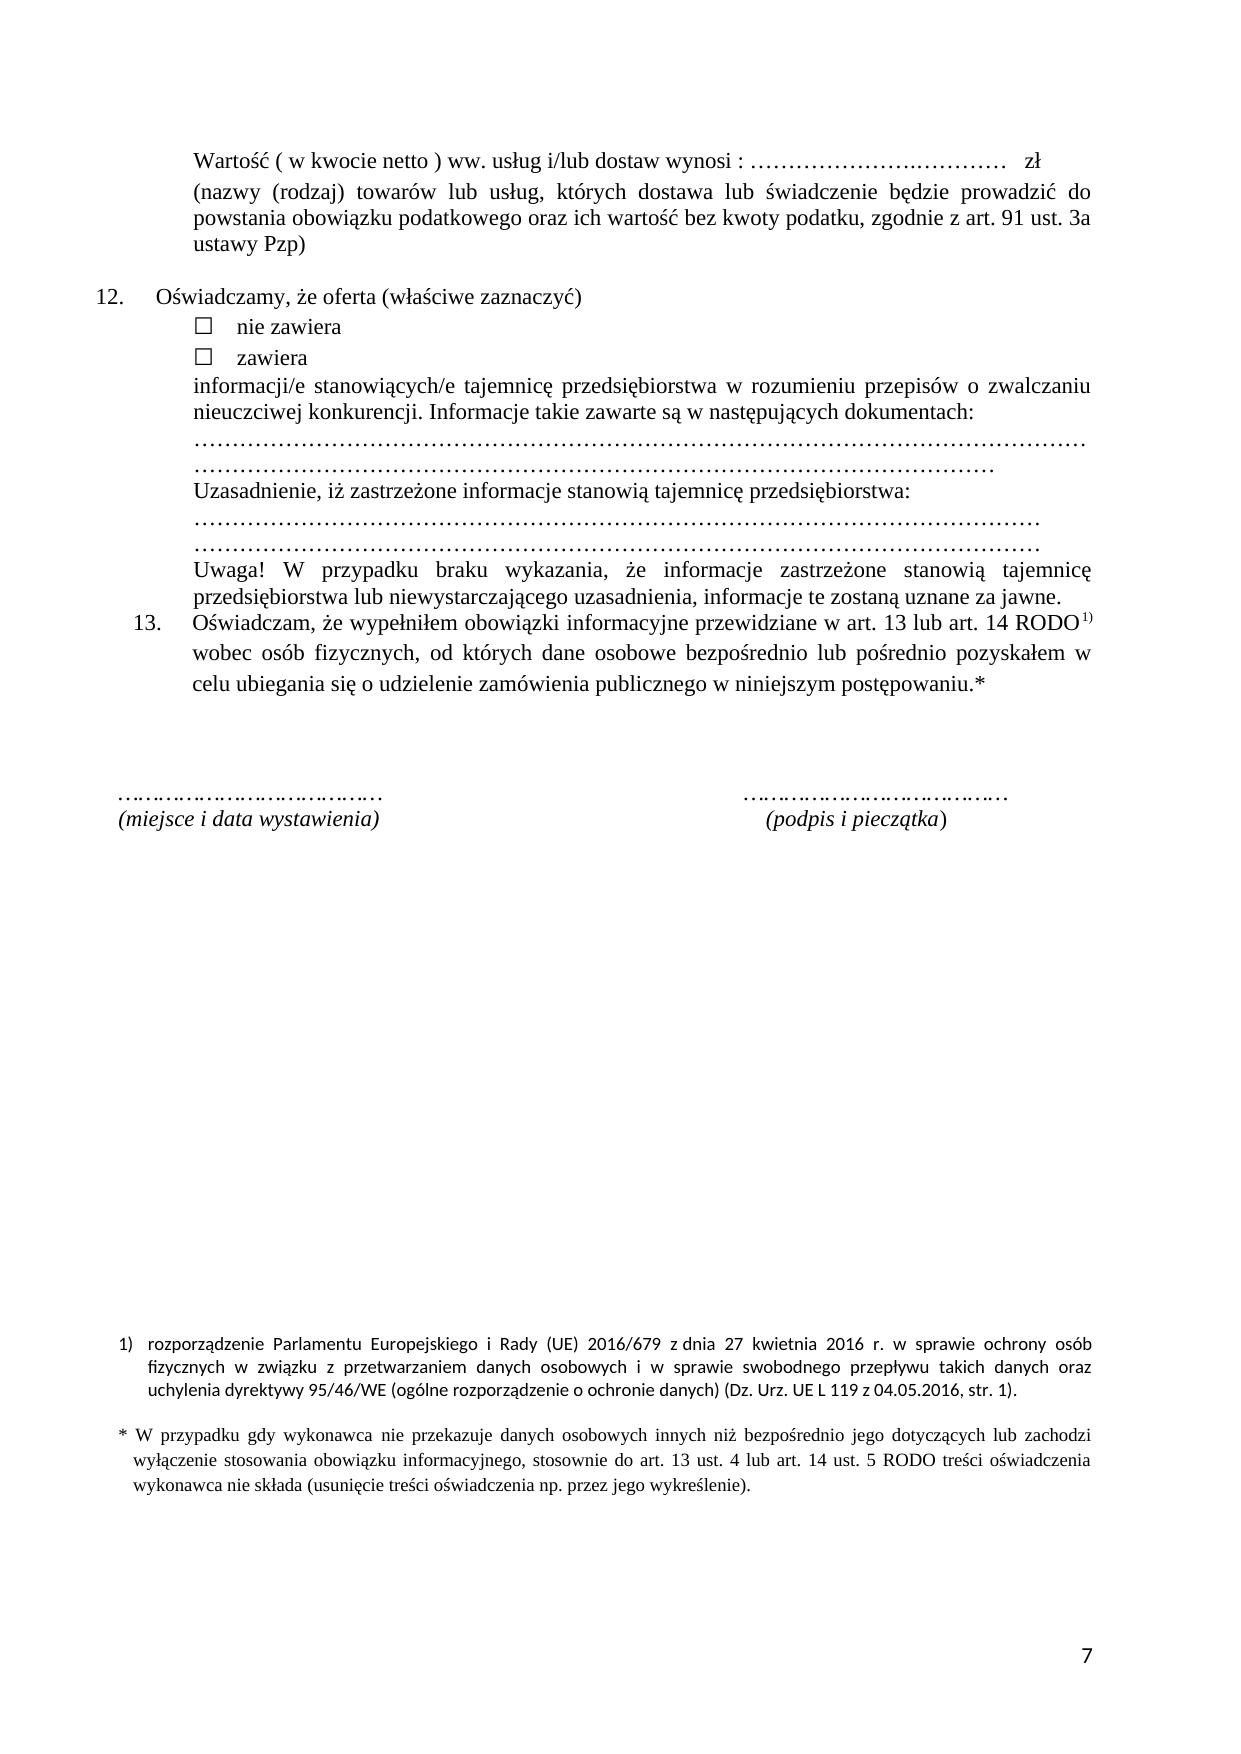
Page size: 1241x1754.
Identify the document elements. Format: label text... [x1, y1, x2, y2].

text ………………………………………………………………………………………………… [193, 504, 1093, 530]
list Oświadczamy, że oferta (właściwe zaznaczyć) [95, 283, 1093, 309]
text …………………………………………………………………………………………………………………………………………………………………………………………………… [193, 425, 1093, 477]
list rozporządzenie Parlamentu Europejskiego i Rady (UE) 2016/679 z dnia 27 kwietnia 2016 r. w sprawie ochrony osób fizycznych w związku z przetwarzaniem danych osobowych i w sprawie swobodnego przepływu takich danych oraz uchylenia dyrektywy 95/46/WE (ogólne rozporządzenie o ochronie danych) (Dz. Urz. UE L 119 z 04.05.2016, str. 1). [118, 1332, 1093, 1401]
text (nazwy (rodzaj) towarów lub usług, których dostawa lub świadczenie będzie prowadzić do powstania obowiązku podatkowego oraz ich wartość bez kwoty podatku, zgodnie z art. 91 ust. 3a ustawy Pzp) [193, 178, 1093, 257]
text ………………………………… ………………………………… [118, 779, 1093, 805]
text Uzasadnienie, iż zastrzeżone informacje stanowią tajemnicę przedsiębiorstwa: [193, 477, 1093, 504]
text ………………………………………………………………………………………………… [193, 530, 1093, 557]
text Wartość ( w kwocie netto ) ww. usług i/lub dostaw wynosi : ………………….………… zł [193, 148, 1093, 174]
text ☐ nie zawiera [193, 309, 1093, 341]
text Uwaga! W przypadku braku wykazania, że informacje zastrzeżone stanowią tajemnicę przedsiębiorstwa lub niewystarczającego uzasadnienia, informacje te zostaną uznane za jawne. [193, 557, 1093, 609]
text informacji/e stanowiących/e tajemnicę przedsiębiorstwa w rozumieniu przepisów o zwalczaniu nieuczciwej konkurencji. Informacje takie zawarte są w następujących dokumentach: [193, 372, 1093, 425]
text ☐ zawiera [193, 341, 1093, 372]
list Oświadczam, że wypełniłem obowiązki informacyjne przewidziane w art. 13 lub art. 14 RODO1) wobec osób fizycznych, od których dane osobowe bezpośrednio lub pośrednio pozyskałem w celu ubiegania się o udzielenie zamówienia publicznego w niniejszym postępowaniu.* [133, 609, 1093, 696]
text * W przypadku gdy wykonawca nie przekazuje danych osobowych innych niż bezpośrednio jego dotyczących lub zachodzi wyłączenie stosowania obowiązku informacyjnego, stosownie do art. 13 ust. 4 lub art. 14 ust. 5 RODO treści oświadczenia wykonawca nie składa (usunięcie treści oświadczenia np. przez jego wykreślenie). [118, 1424, 1093, 1495]
text (miejsce i data wystawienia) (podpis i pieczątka) [118, 805, 1093, 832]
